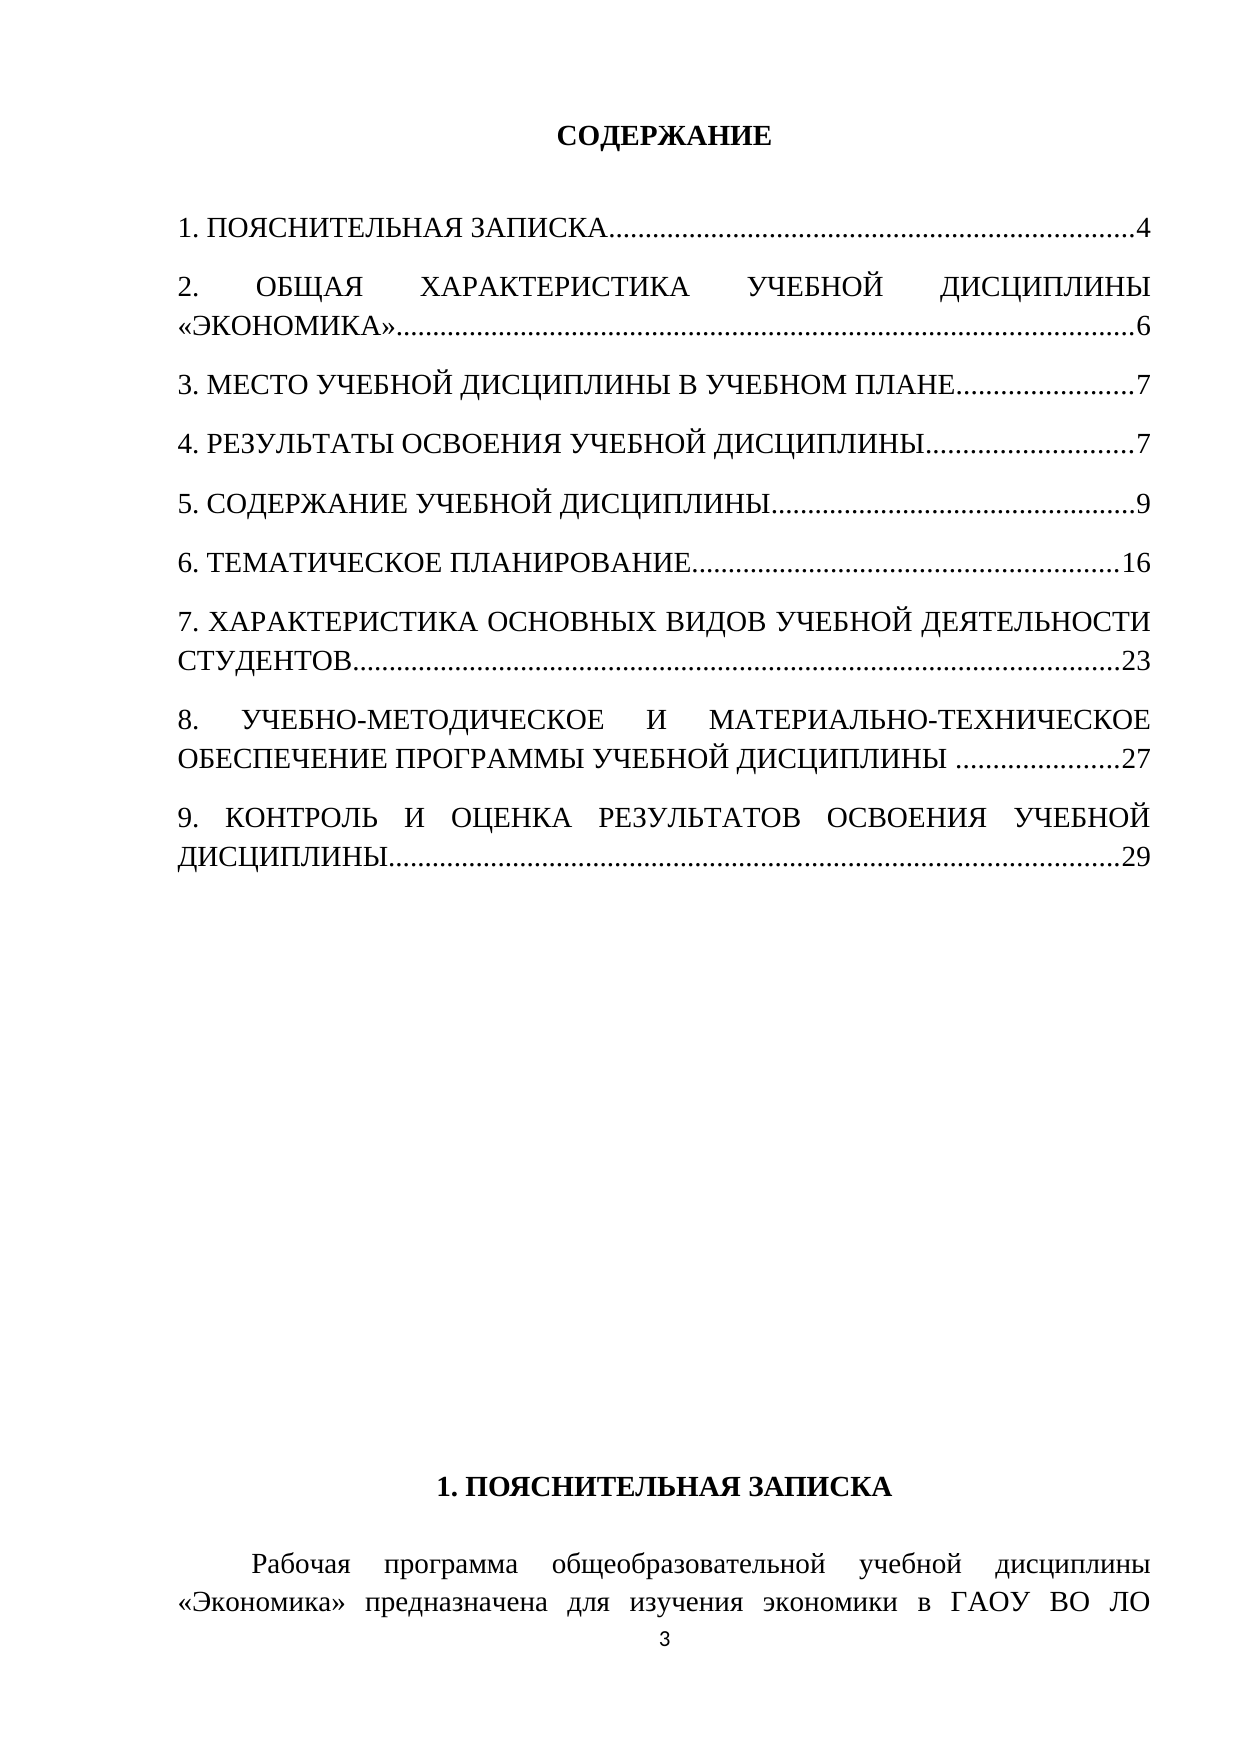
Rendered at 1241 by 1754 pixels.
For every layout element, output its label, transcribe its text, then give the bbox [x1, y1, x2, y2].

text 7. ХАРАКТЕРИСТИКА ОСНОВНЫХ ВИДОВ УЧЕБНОЙ ДЕЯТЕЛЬНОСТИ СТУДЕНТОВ 23 [177, 604, 1152, 677]
text 3. МЕСТО УЧЕБНОЙ ДИСЦИПЛИНЫ В УЧЕБНОМ ПЛАНЕ 7 [177, 367, 1152, 401]
text 6. ТЕМАТИЧЕСКОЕ ПЛАНИРОВАНИЕ 16 [177, 545, 1152, 579]
text 9. КОНТРОЛЬ И ОЦЕНКА РЕЗУЛЬТАТОВ ОСВОЕНИЯ УЧЕБНОЙ ДИСЦИПЛИНЫ 29 [177, 800, 1152, 872]
subtitle 1. ПОЯСНИТЕЛЬНАЯ ЗАПИСКА [177, 1469, 1152, 1502]
text 2. ОБЩАЯ ХАРАКТЕРИСТИКА УЧЕБНОЙ ДИСЦИПЛИНЫ «ЭКОНОМИКА» 6 [177, 269, 1152, 341]
text 8. УЧЕБНО-МЕТОДИЧЕСКОЕ И МАТЕРИАЛЬНО-ТЕХНИЧЕСКОЕ ОБЕСПЕЧЕНИЕ ПРОГРАММЫ УЧЕБНОЙ ДИСЦИПЛИНЫ 27 [177, 702, 1152, 774]
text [177, 1546, 1152, 1618]
subtitle СОДЕРЖАНИЕ [177, 118, 1152, 152]
text 4. РЕЗУЛЬТАТЫ ОСВОЕНИЯ УЧЕБНОЙ ДИСЦИПЛИНЫ 7 [177, 426, 1152, 460]
text 5. СОДЕРЖАНИЕ УЧЕБНОЙ ДИСЦИПЛИНЫ 9 [177, 486, 1152, 519]
text 1. ПОЯСНИТЕЛЬНАЯ ЗАПИСКА 4 [177, 210, 1152, 243]
